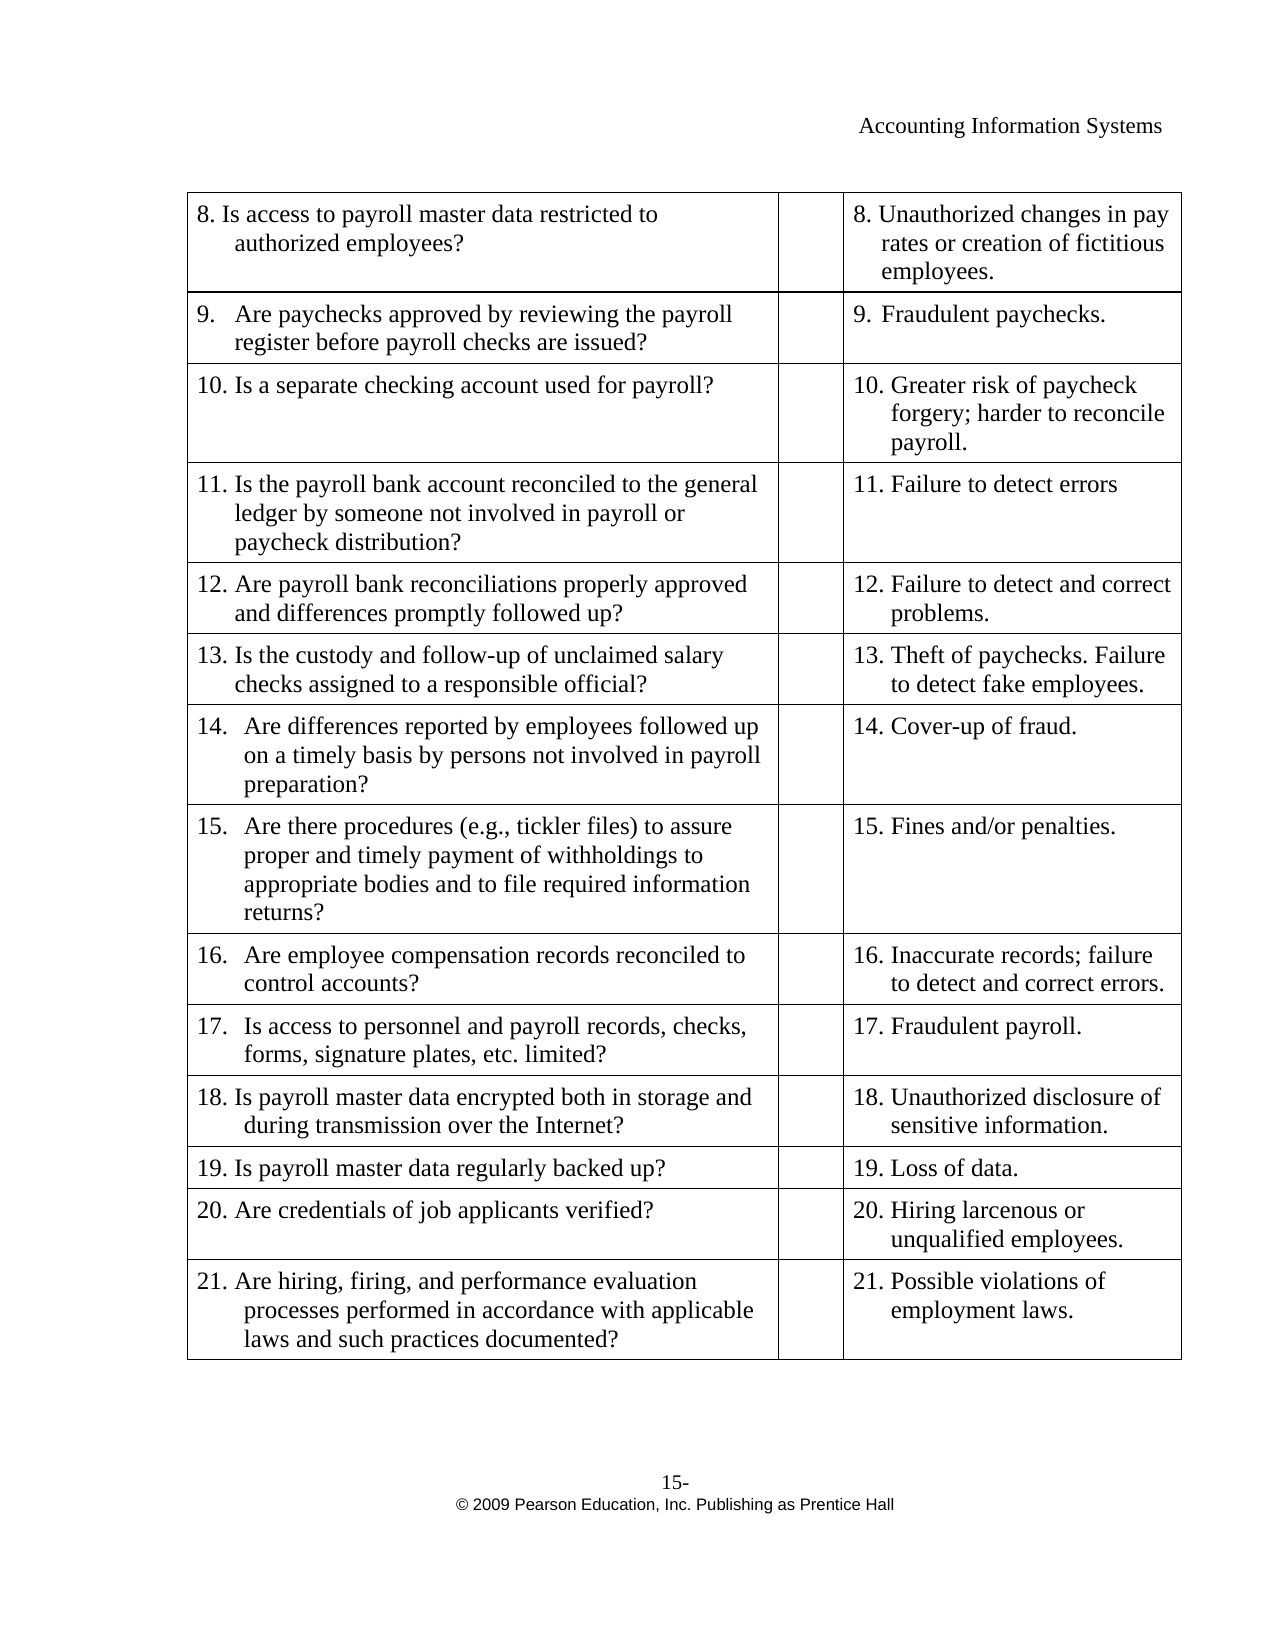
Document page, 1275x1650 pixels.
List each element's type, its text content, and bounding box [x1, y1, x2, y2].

table_cell 17. Fraudulent payroll. [844, 1005, 1181, 1074]
table_cell 14. Are differences reported by employees followed up on a timely basis by persons not involved in payroll preparation? [188, 705, 778, 804]
table_cell [779, 563, 843, 633]
table_cell 18. Unauthorized disclosure of sensitive information. [844, 1076, 1181, 1146]
table_cell 8. Unauthorized changes in pay rates or creation of fictitious employees. [844, 193, 1181, 291]
table_cell [779, 293, 843, 362]
table_cell [779, 1147, 843, 1188]
table_cell 15. Are there procedures (e.g., tickler files) to assure proper and timely payment of withholdings to appropriate bodies and to file required information returns? [188, 805, 778, 932]
table_cell [779, 193, 843, 291]
table_cell 20. Hiring larcenous or unqualified employees. [844, 1189, 1181, 1259]
table_cell 20. Are credentials of job applicants verified? [188, 1189, 778, 1259]
table_cell 9. Fraudulent paychecks. [844, 293, 1181, 362]
table_cell 13. Is the custody and follow-up of unclaimed salary checks assigned to a responsible official? [188, 634, 778, 704]
table_cell 14. Cover-up of fraud. [844, 705, 1181, 804]
table_cell 12. Failure to detect and correct problems. [844, 563, 1181, 633]
table_cell 17. Is access to personnel and payroll records, checks, forms, signature plates, etc. limited? [188, 1005, 778, 1074]
table_cell 19. Is payroll master data regularly backed up? [188, 1147, 778, 1188]
table_cell [779, 1260, 843, 1359]
table_cell 16. Are employee compensation records reconciled to control accounts? [188, 934, 778, 1003]
table_cell 11. Is the payroll bank account reconciled to the general ledger by someone not involved in payroll or paycheck distribution? [188, 463, 778, 562]
table_cell [779, 705, 843, 804]
table_cell 16. Inaccurate records; failure to detect and correct errors. [844, 934, 1181, 1003]
table_cell [779, 1189, 843, 1259]
table_cell 10. Greater risk of paycheck forgery; harder to reconcile payroll. [844, 364, 1181, 462]
table_cell 10. Is a separate checking account used for payroll? [188, 364, 778, 462]
table_cell 12. Are payroll bank reconciliations properly approved and differences promptly followed up? [188, 563, 778, 633]
table_cell 9. Are paychecks approved by reviewing the payroll register before payroll checks are issued? [188, 293, 778, 362]
table_cell [779, 934, 843, 1003]
table_cell 8. Is access to payroll master data restricted to authorized employees? [188, 193, 778, 291]
table_cell [779, 1076, 843, 1146]
table_cell [779, 1005, 843, 1074]
table_cell 19. Loss of data. [844, 1147, 1181, 1188]
table_cell 11. Failure to detect errors [844, 463, 1181, 562]
table_cell 18. Is payroll master data encrypted both in storage and during transmission over the Internet? [188, 1076, 778, 1146]
table_cell 21. Are hiring, firing, and performance evaluation processes performed in accordance with applicable laws and such practices documented? [188, 1260, 778, 1359]
table_cell 13. Theft of paychecks. Failure to detect fake employees. [844, 634, 1181, 704]
table_cell 15. Fines and/or penalties. [844, 805, 1181, 932]
table_cell [779, 463, 843, 562]
table_cell [779, 364, 843, 462]
table_cell 21. Possible violations of employment laws. [844, 1260, 1181, 1359]
table_cell [779, 805, 843, 932]
table_cell [779, 634, 843, 704]
